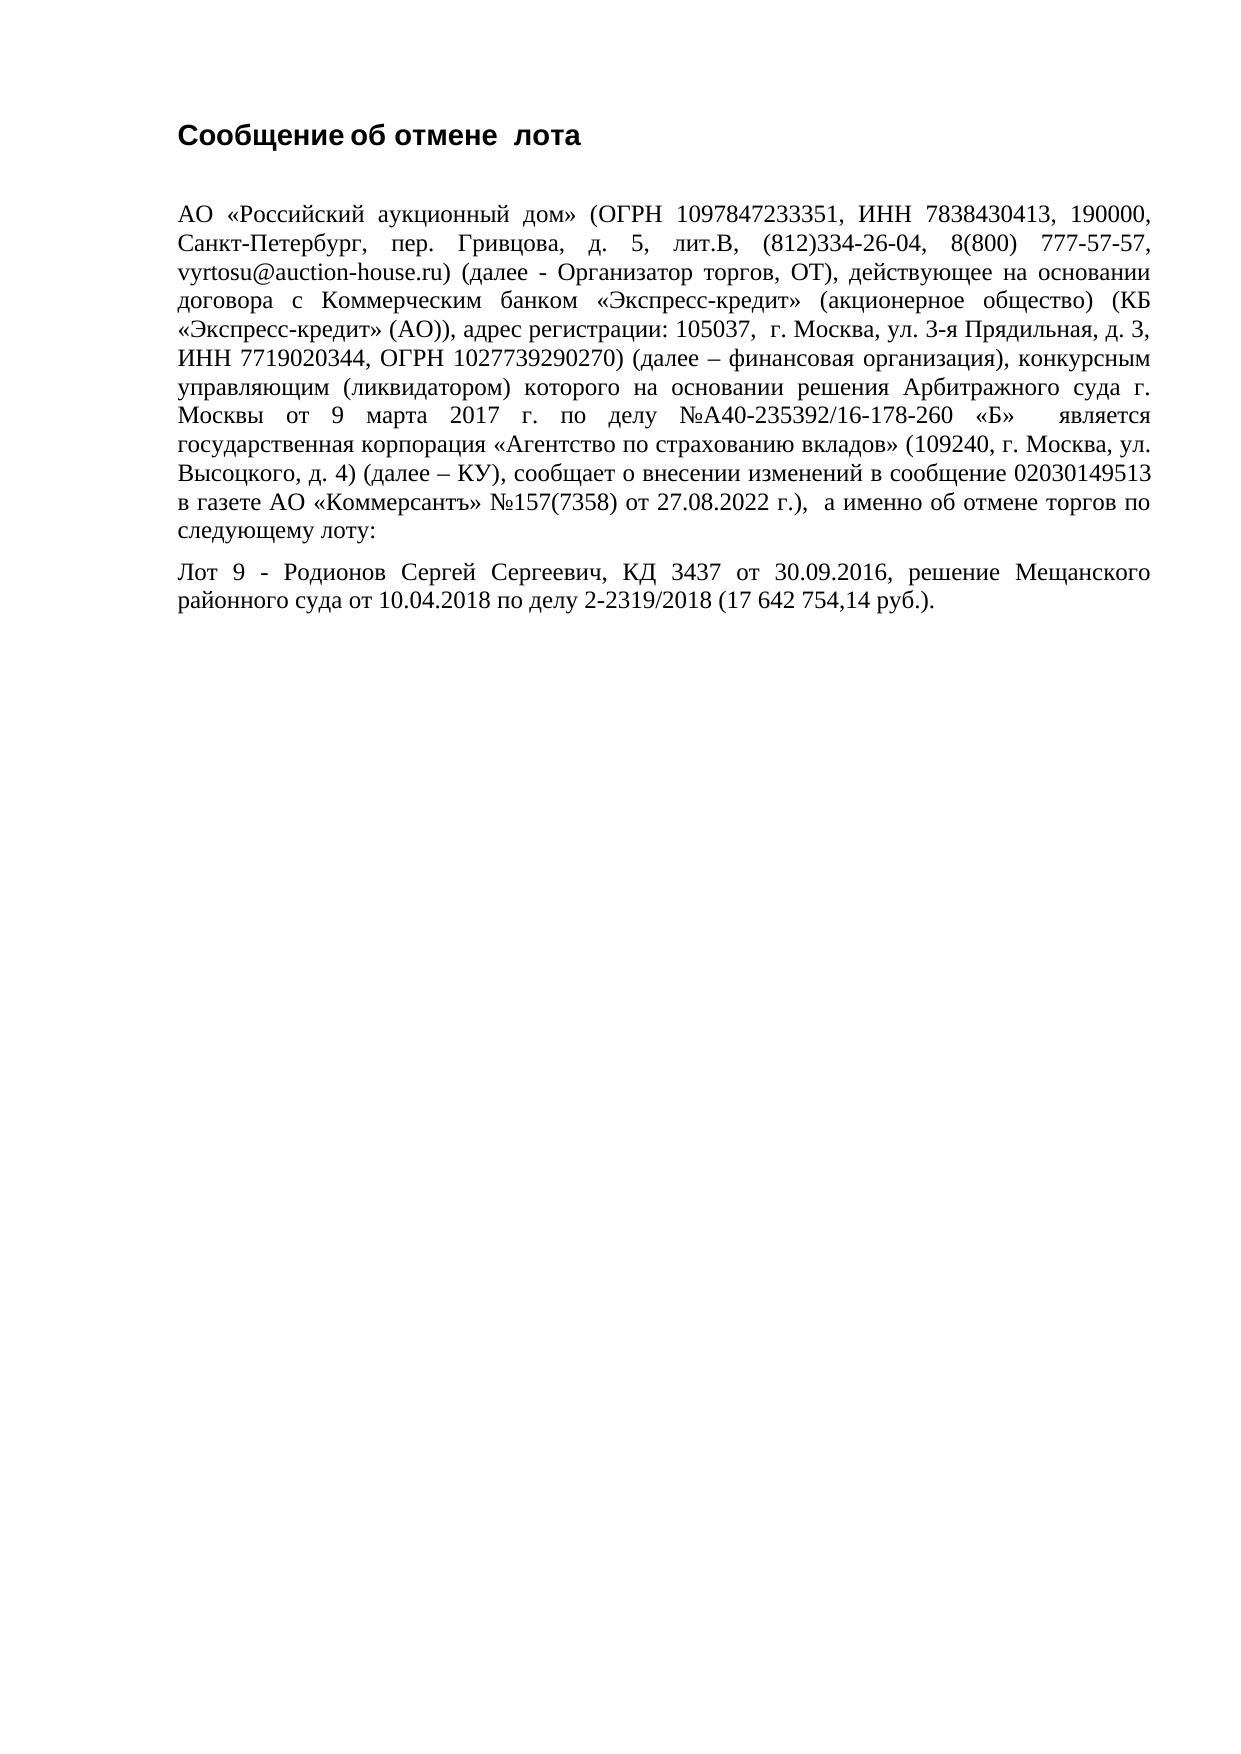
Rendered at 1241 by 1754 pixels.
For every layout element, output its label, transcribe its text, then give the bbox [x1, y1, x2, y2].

text Лот 9 - Родионов Сергей Сергеевич, КД 3437 от 30.09.2016, решение Мещанского районного суда от 10.04.2018 по делу 2-2319/2018 (17 642 754,14 руб.). [177, 557, 1152, 614]
text АО «Российский аукционный дом» (ОГРН 1097847233351, ИНН 7838430413, 190000, Санкт-Петербург, пер. Гривцова, д. 5, лит.В, (812)334-26-04, 8(800) 777-57-57, vyrtosu@auction-house.ru) (далее - Организатор торгов, ОТ), действующее на основании договора с Коммерческим банком «Экспресс-кредит» (акционерное общество) (КБ «Экспресс-кредит» (АО)), адрес регистрации: 105037, г. Москва, ул. 3-я Прядильная, д. 3, ИНН 7719020344, ОГРН 1027739290270) (далее – финансовая организация), конкурсным управляющим (ликвидатором) которого на основании решения Арбитражного суда г. Москвы от 9 марта 2017 г. по делу №А40-235392/16-178-260 «Б» является государственная корпорация «Агентство по страхованию вкладов» (109240, г. Москва, ул. Высоцкого, д. 4) (далее – КУ), сообщает о внесении изменений в сообщение 02030149513 в газете АО «Коммерсантъ» №157(7358) от 27.08.2022 г.), а именно об отмене торгов по следующему лоту: [177, 199, 1152, 544]
text Сообщение об отмене лота [177, 118, 1152, 152]
